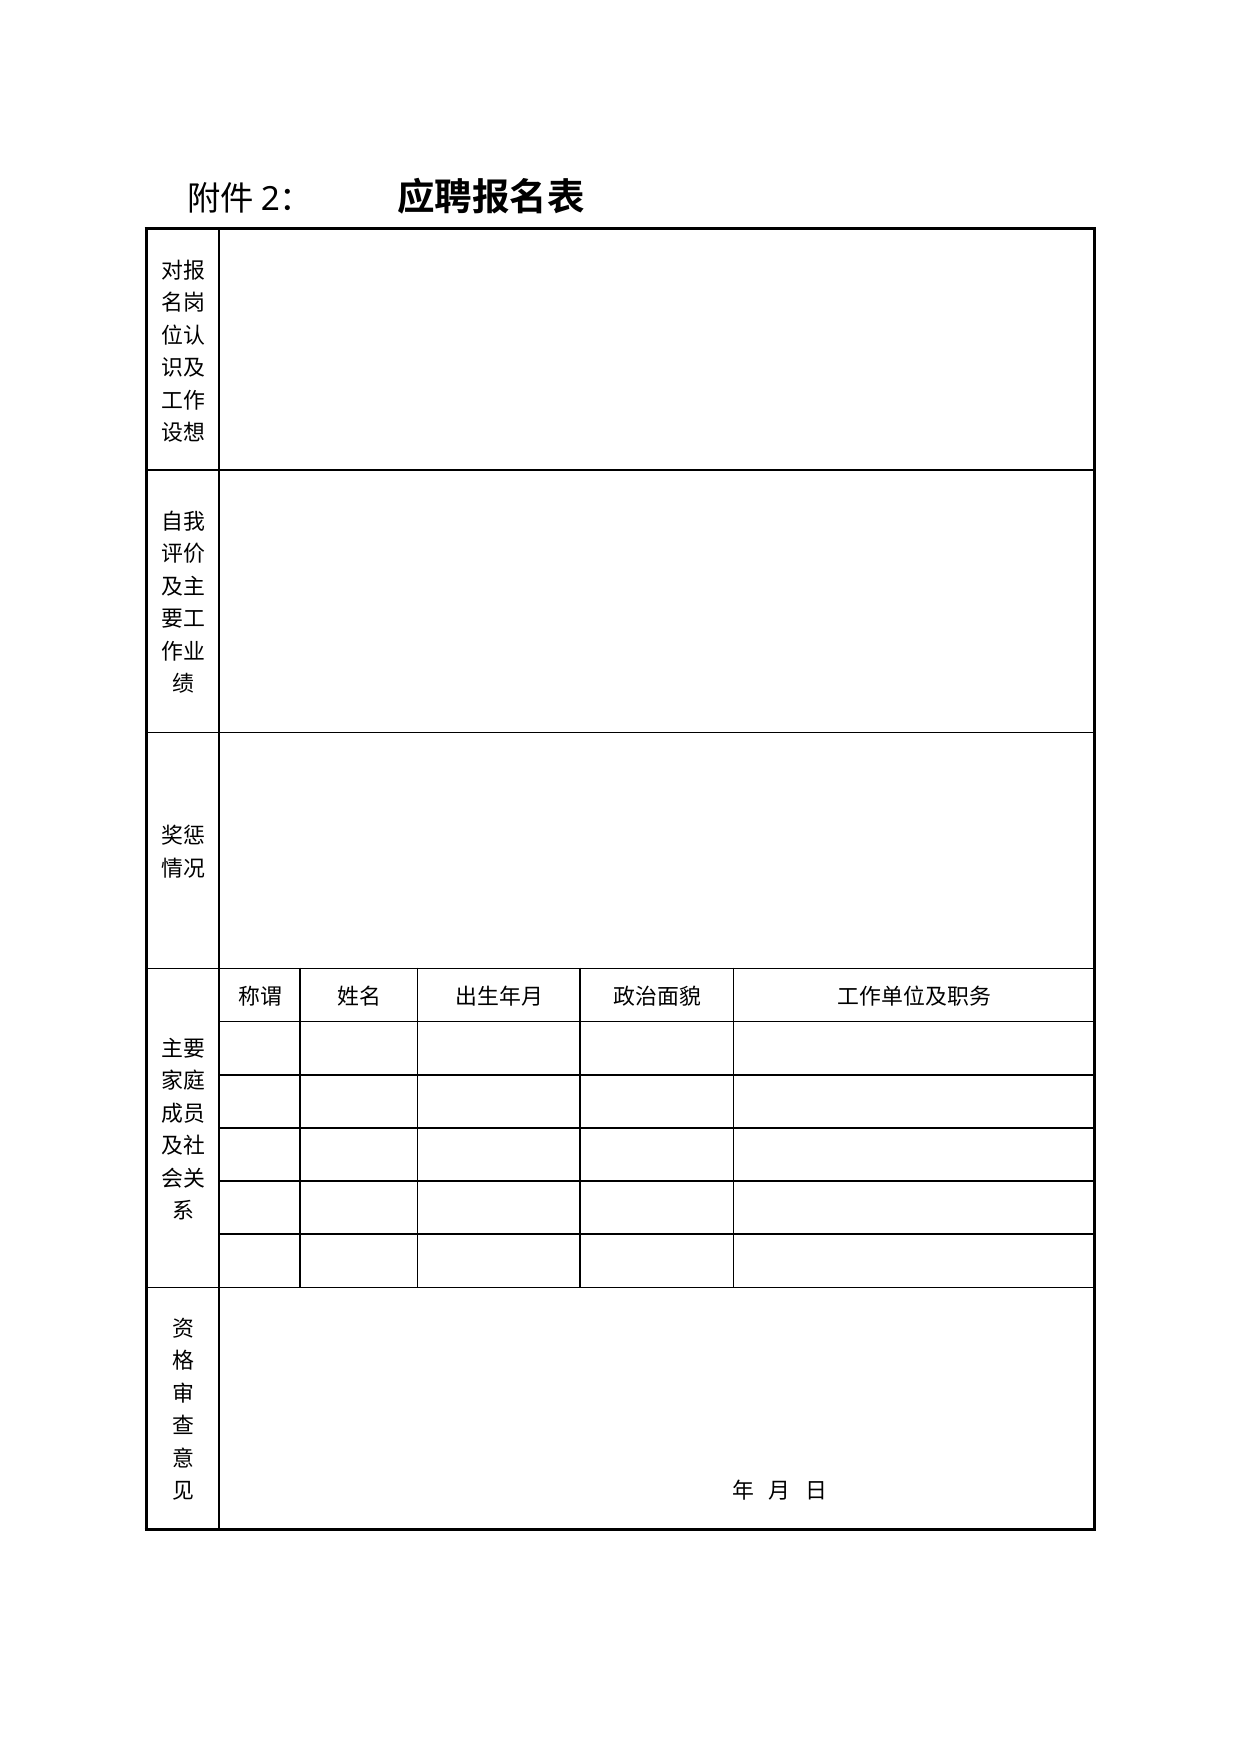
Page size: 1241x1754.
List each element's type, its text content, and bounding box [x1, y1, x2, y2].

table_cell 政治面貌 [581, 969, 733, 1021]
table_cell [734, 1022, 1093, 1074]
table_cell [734, 1235, 1093, 1286]
table_cell [301, 1235, 417, 1286]
table_cell 自我 评价 及主 要工 作业 绩 [148, 471, 218, 731]
table_cell 奖惩 情况 [148, 733, 218, 968]
table_cell [418, 1022, 579, 1074]
table_cell [301, 1182, 417, 1233]
text 附件2： 应聘报名表 [187, 162, 1053, 227]
table_cell 资 格 审 查 意 见 [148, 1288, 218, 1528]
table_cell [418, 1129, 579, 1180]
table_cell [581, 1076, 733, 1127]
table_cell [734, 1076, 1093, 1127]
table_cell [301, 1129, 417, 1180]
table_cell [734, 1129, 1093, 1180]
table_cell [418, 1182, 579, 1233]
table_cell 出生年月 [418, 969, 579, 1021]
table_cell [220, 733, 1093, 968]
table_cell [220, 1129, 299, 1180]
table_cell [220, 471, 1093, 731]
table_cell [220, 1235, 299, 1286]
table_header [220, 230, 1093, 469]
table_header 对报 名岗 位认 识及 工作 设想 [148, 230, 218, 469]
table_cell [220, 1076, 299, 1127]
table_cell [220, 1182, 299, 1233]
table_cell 姓名 [301, 969, 417, 1021]
table_cell [581, 1022, 733, 1074]
table_cell [581, 1129, 733, 1180]
table_cell [301, 1076, 417, 1127]
table_cell [418, 1076, 579, 1127]
table_cell [220, 1022, 299, 1074]
table_cell [581, 1235, 733, 1286]
table_cell [418, 1235, 579, 1286]
table_cell 工作单位及职务 [734, 969, 1093, 1021]
table_cell [734, 1182, 1093, 1233]
table_cell 主要 家庭 成员 及社 会关 系 [148, 969, 218, 1286]
table_cell 称谓 [220, 969, 299, 1021]
table_cell [301, 1022, 417, 1074]
table_cell [581, 1182, 733, 1233]
table_cell 年 月 日 [220, 1288, 1093, 1528]
